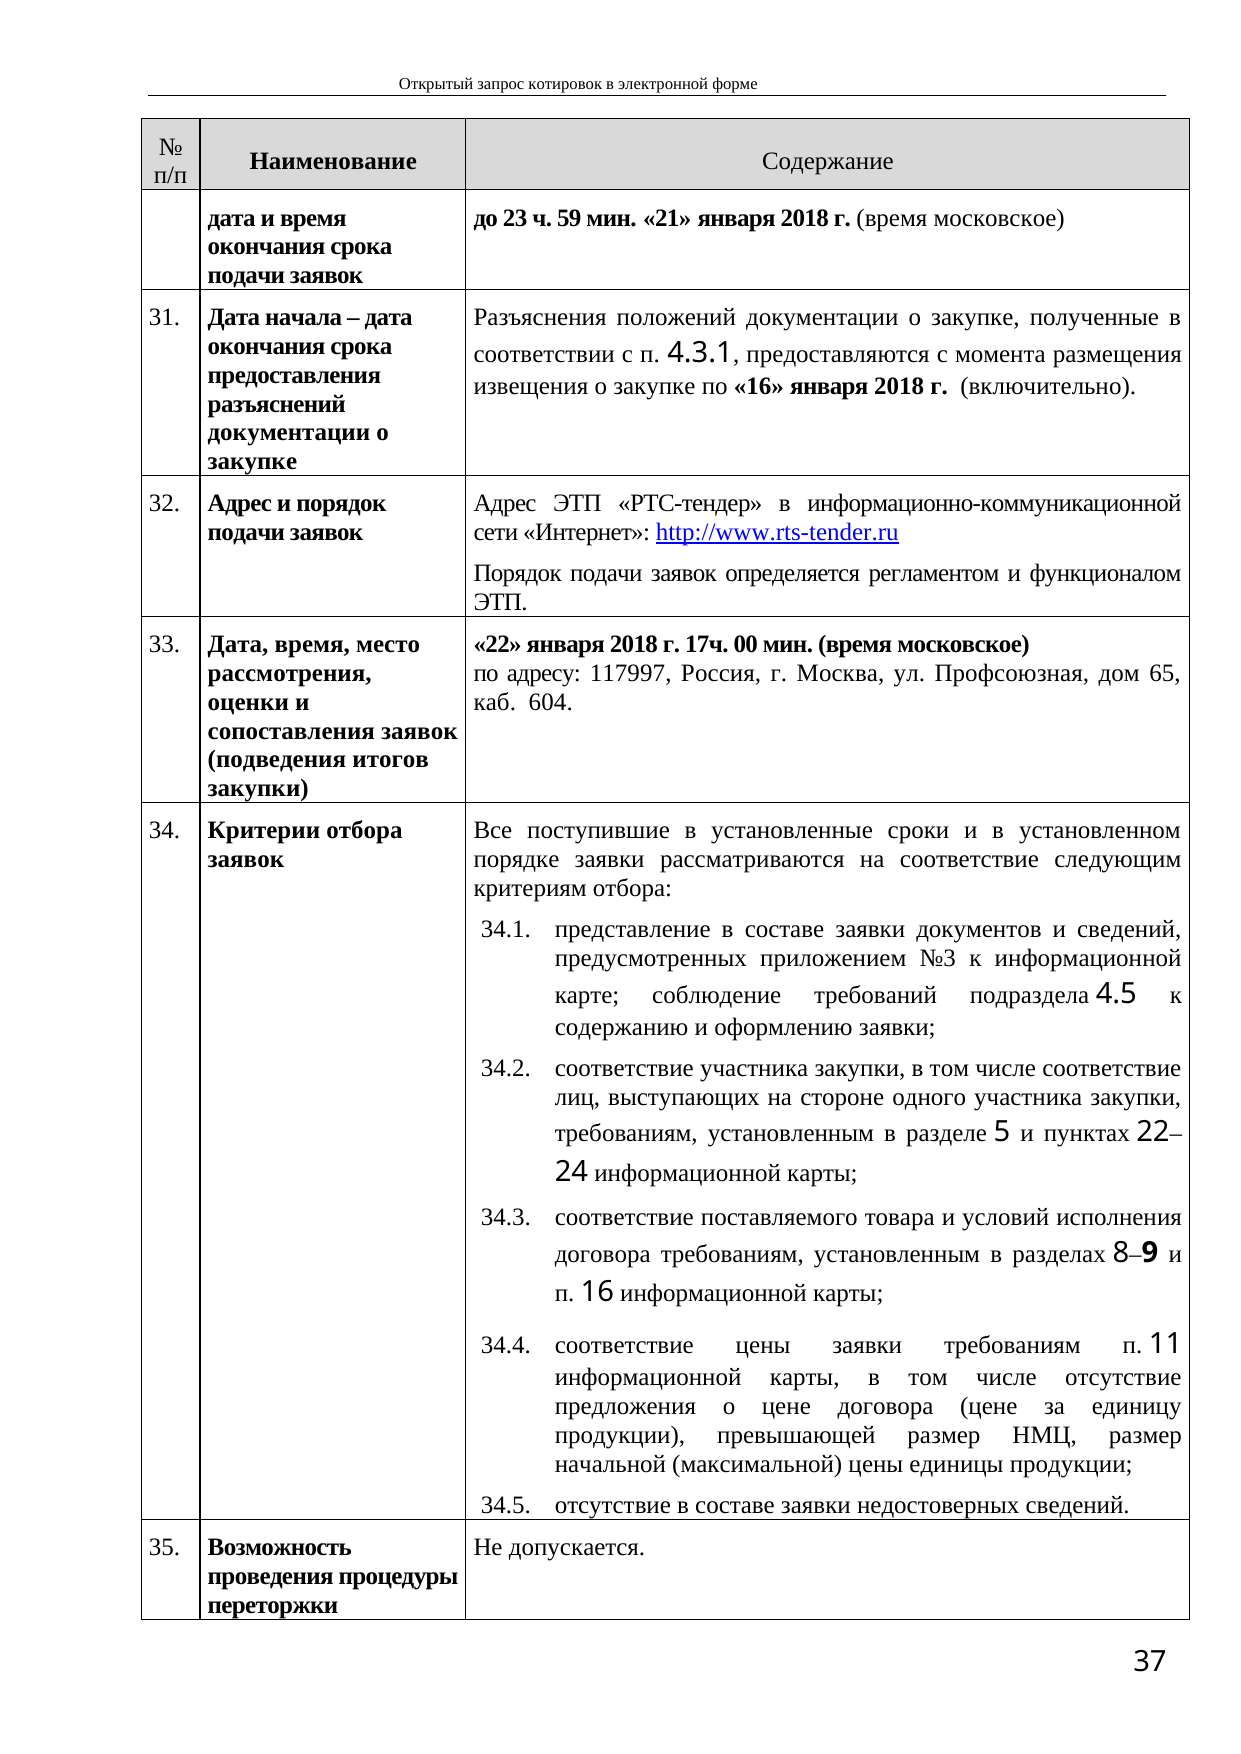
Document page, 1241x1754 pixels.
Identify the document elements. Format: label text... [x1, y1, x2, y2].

table_cell Дата, время, место рассмотрения, оценки и сопоставления заявок (подведения итогов закупки) [201, 617, 465, 802]
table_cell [201, 190, 465, 289]
table_cell [142, 190, 199, 289]
table_header № п/п [142, 119, 199, 189]
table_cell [466, 190, 1189, 289]
table_cell [142, 1520, 199, 1618]
table_cell «22» января 2018 г. 17ч. 00 мин. (время московское) по адресу: 117997, Россия, г. Москва, ул. Профсоюзная, дом 65, каб. 604. [466, 617, 1189, 802]
table_cell Все поступившие в установленные сроки и в установленном порядке заявки рассматриваются на соответствие следующим критериям отбора: представление в составе заявки документов и сведений, предусмотренных приложением №3 к информационной карте; соблюдение требований подраздела 4.5 к содержанию и оформлению заявки; соответствие участника закупки, в том числе соответствие лиц, выступающих на стороне одного участника закупки, требованиям, установленным в разделе 5 и пунктах 16–18 информационной карты; соответствие поставляемого товара и условий исполнения договора требованиям, установленным в разделах 8–9 и п. 13 информационной карты; соответствие цены заявки требованиям п. 11 информационной карты, в том числе отсутствие предложения о цене договора (цене за единицу продукции), превышающей размер НМЦ, размер начальной (максимальной) цены единицы продукции; отсутствие в составе заявки недостоверных сведений. [466, 803, 1189, 1519]
table_cell [142, 617, 199, 802]
table_cell [142, 290, 199, 475]
table_header Содержание [466, 119, 1189, 189]
table_cell Разъяснения положений документации о закупке, полученные в соответствии с п. 4.3.1, предоставляются с момента размещения извещения о закупке по «16» января 2018 г. (включительно). [466, 290, 1189, 475]
table_cell Дата начала – дата окончания срока предоставления разъяснений документации о закупке [201, 290, 465, 475]
table_cell [142, 803, 199, 1519]
table_cell Не допускается. [466, 1520, 1189, 1618]
table_header Наименование [201, 119, 465, 189]
table_cell Возможность проведения процедуры переторжки [201, 1520, 465, 1618]
table_cell [142, 476, 199, 616]
table_cell Адрес и порядок подачи заявок [201, 476, 465, 616]
table_cell Адрес ЭТП «РТС-тендер» в информационно-коммуникационной сети «Интернет»: http://www.rts-tender.ru Порядок подачи заявок определяется регламентом и функционалом ЭТП. [466, 476, 1189, 616]
table_cell Критерии отбора заявок [201, 803, 465, 1519]
